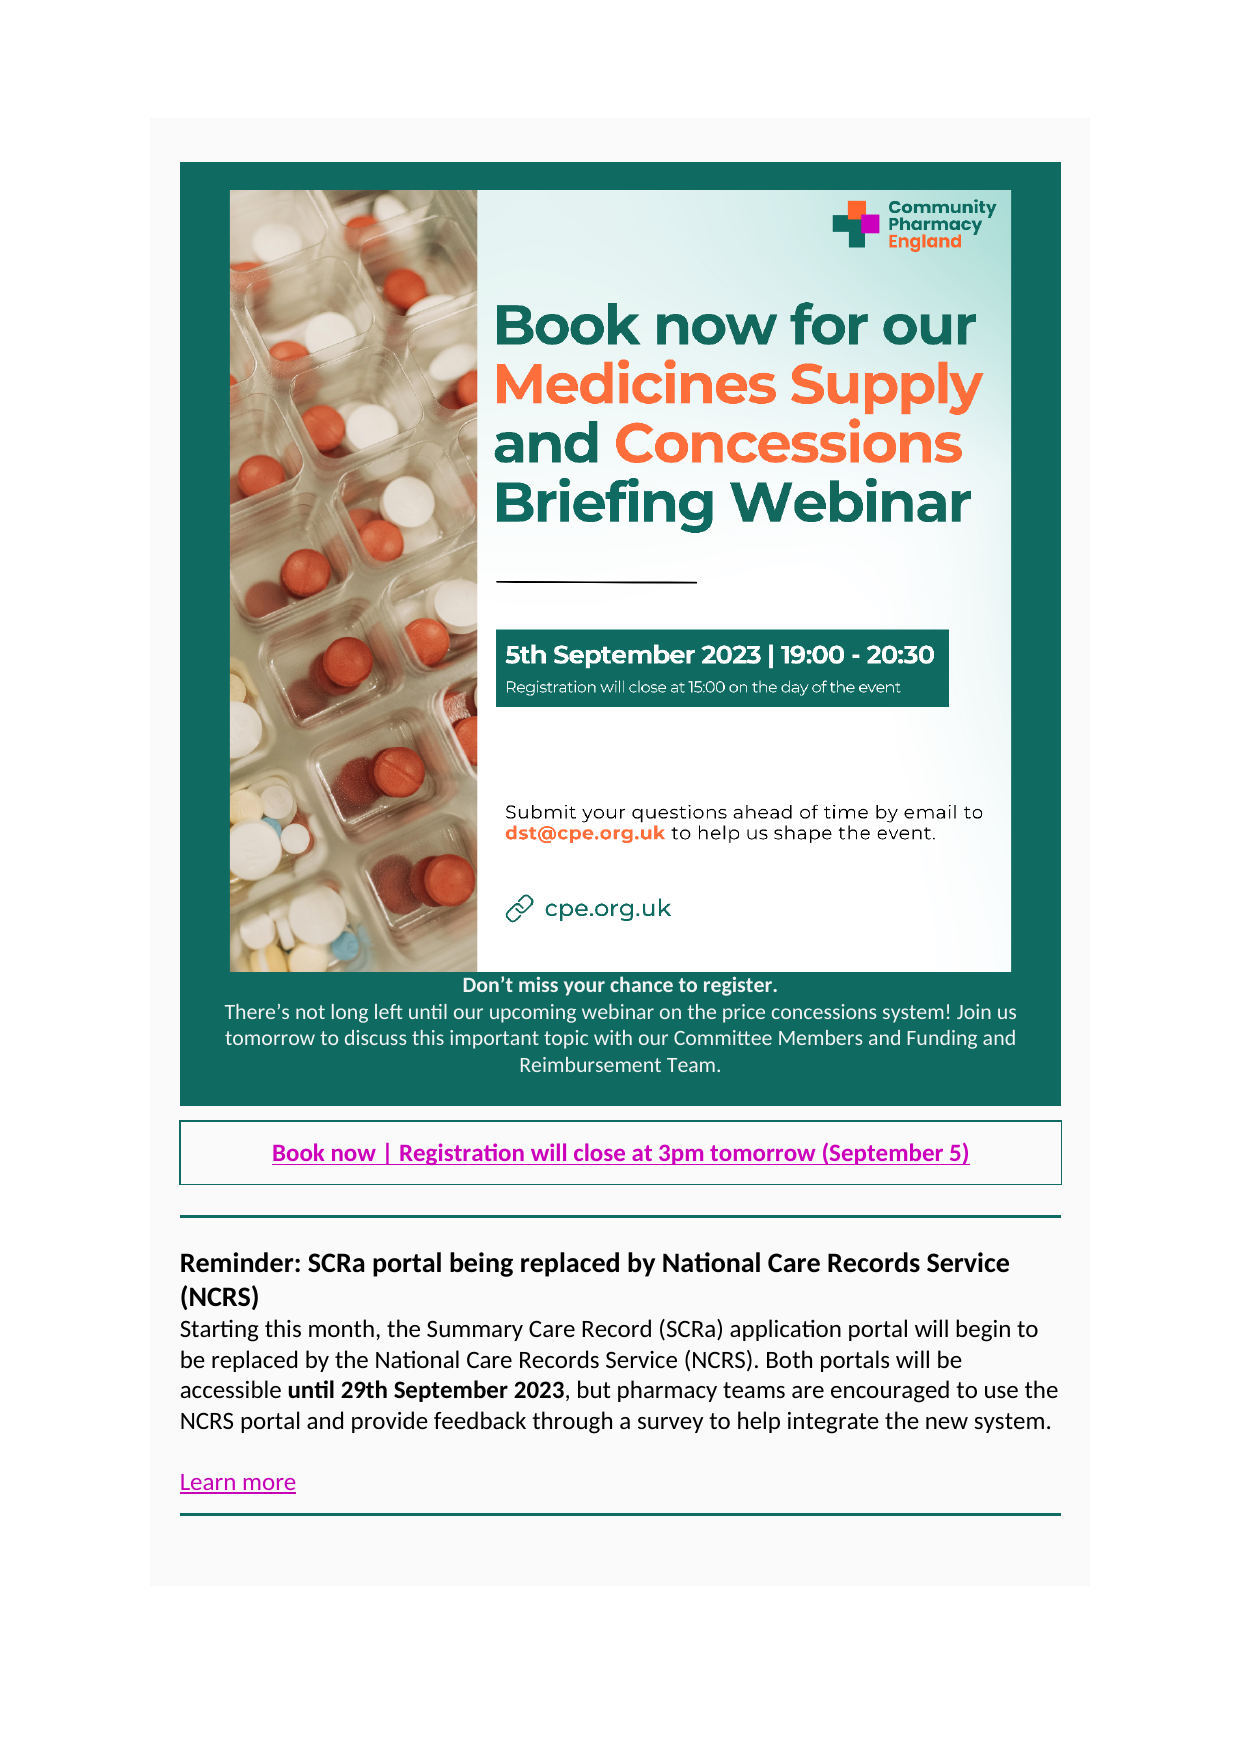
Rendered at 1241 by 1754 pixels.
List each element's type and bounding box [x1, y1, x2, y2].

picture [229, 190, 1012, 972]
table_header [150, 118, 1090, 1586]
